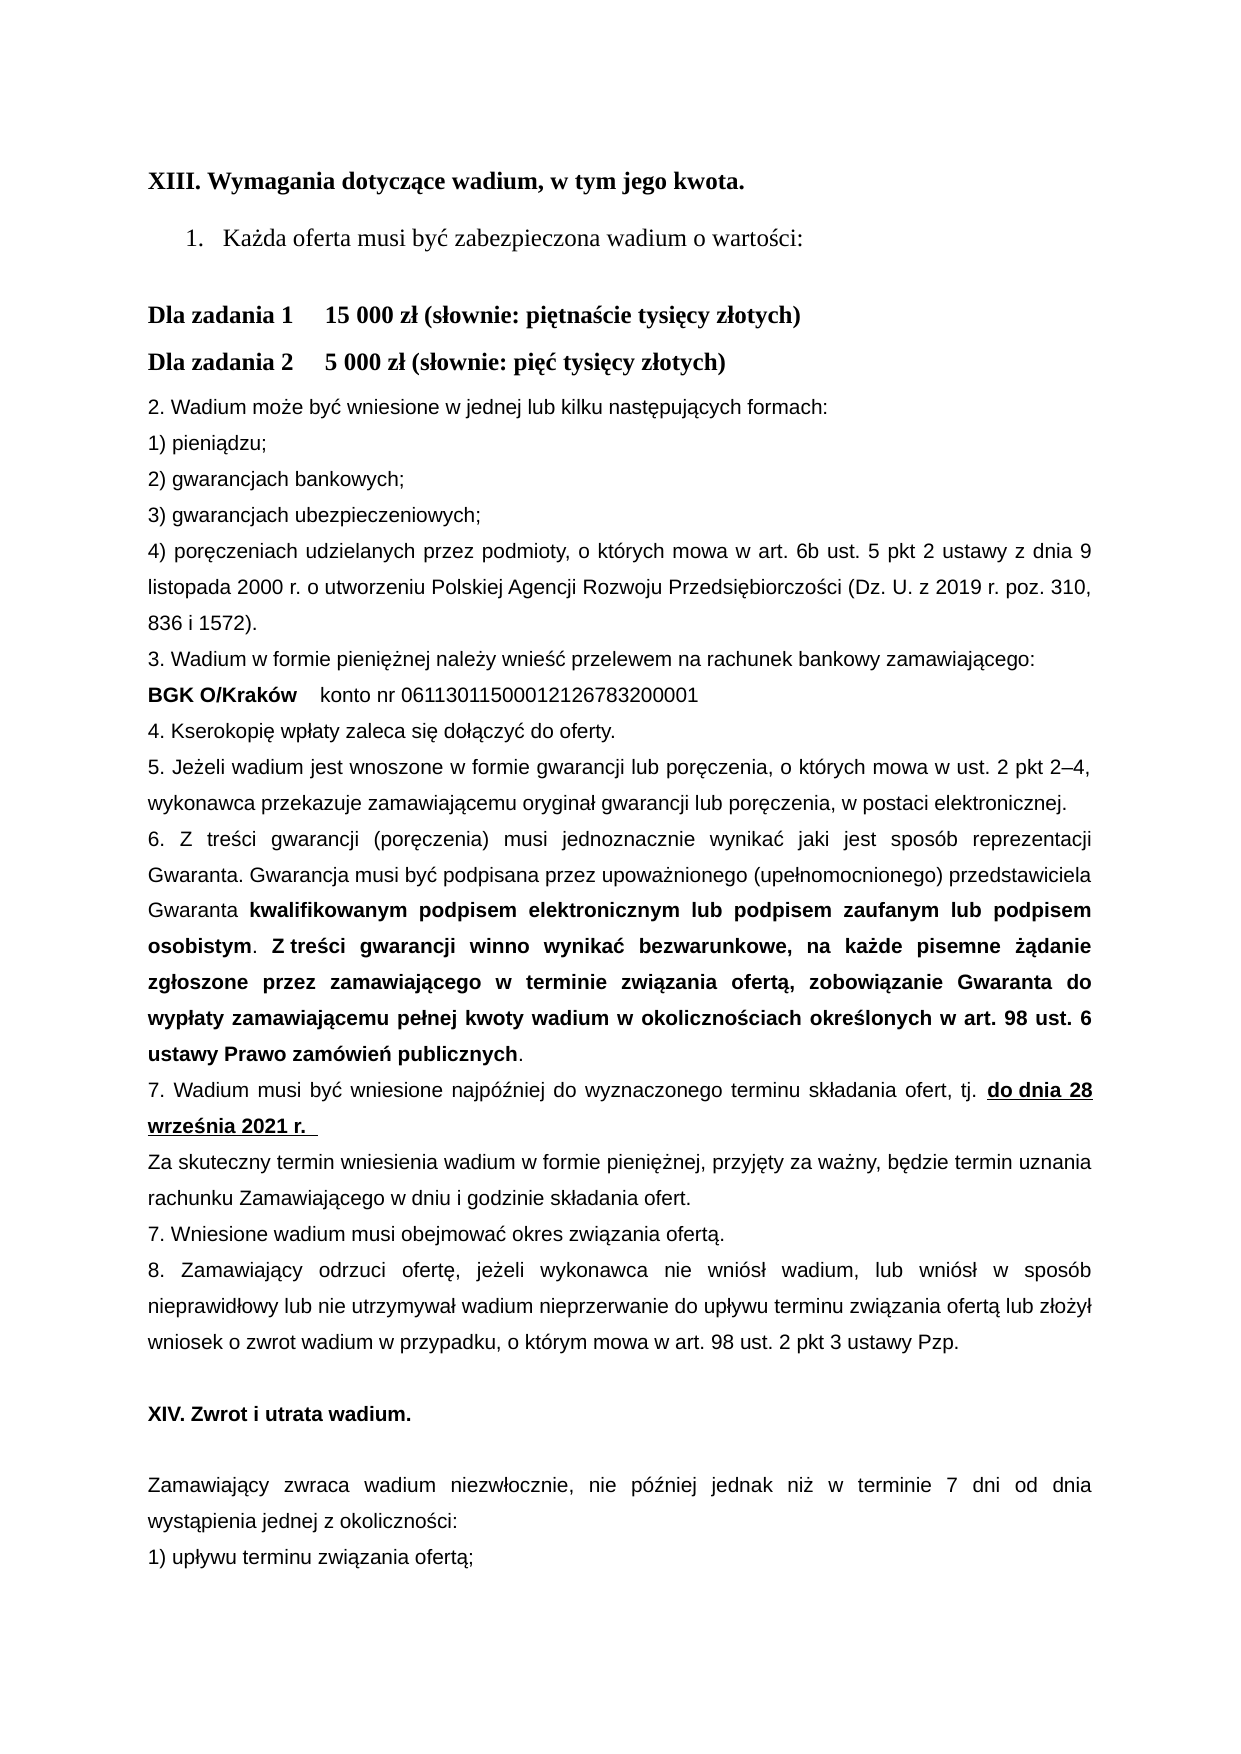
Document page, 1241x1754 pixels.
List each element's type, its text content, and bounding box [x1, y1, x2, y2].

text Dla zadania 2 5 000 zł (słownie: pięć tysięcy złotych) [148, 347, 1093, 376]
list Każda oferta musi być zabezpieczona wadium o wartości: [185, 223, 1093, 252]
text Zamawiający zwraca wadium niezwłocznie, nie później jednak niż w terminie 7 dni od dnia wystąpienia jednej z okoliczności: [148, 1473, 1093, 1533]
text XIII. Wymagania dotyczące wadium, w tym jego kwota. [148, 166, 1093, 194]
text 4. Kserokopię wpłaty zaleca się dołączyć do oferty. [148, 719, 1093, 743]
text BGK O/Kraków konto nr 06113011500012126783200001 [148, 683, 1093, 707]
text 7. Wadium musi być wniesione najpóźniej do wyznaczonego terminu składania ofert, tj. do dnia 28 września 2021 r. [148, 1078, 1093, 1138]
text 1) pieniądzu; [148, 431, 1093, 455]
text 1) upływu terminu związania ofertą; [148, 1545, 1093, 1569]
text 6. Z treści gwarancji (poręczenia) musi jednoznacznie wynikać jaki jest sposób reprezentacji Gwaranta. Gwarancja musi być podpisana przez upoważnionego (upełnomocnionego) przedstawiciela Gwaranta kwalifikowanym podpisem elektronicznym lub podpisem zaufanym lub podpisem osobistym. Z treści gwarancji winno wynikać bezwarunkowe, na każde pisemne żądanie zgłoszone przez zamawiającego w terminie związania ofertą, zobowiązanie Gwaranta do wypłaty zamawiającemu pełnej kwoty wadium w okolicznościach określonych w art. 98 ust. 6 ustawy Prawo zamówień publicznych. [148, 826, 1093, 1066]
text 3. Wadium w formie pieniężnej należy wnieść przelewem na rachunek bankowy zamawiającego: [148, 647, 1093, 671]
text 4) poręczeniach udzielanych przez podmioty, o których mowa w art. 6b ust. 5 pkt 2 ustawy z dnia 9 listopada 2000 r. o utworzeniu Polskiej Agencji Rozwoju Przedsiębiorczości (Dz. U. z 2019 r. poz. 310, 836 i 1572). [148, 539, 1093, 635]
text 5. Jeżeli wadium jest wnoszone w formie gwarancji lub poręczenia, o których mowa w ust. 2 pkt 2–4, wykonawca przekazuje zamawiającemu oryginał gwarancji lub poręczenia, w postaci elektronicznej. [148, 754, 1093, 814]
text 2. Wadium może być wniesione w jednej lub kilku następujących formach: [148, 395, 1093, 419]
text 3) gwarancjach ubezpieczeniowych; [148, 503, 1093, 527]
text Za skuteczny termin wniesienia wadium w formie pieniężnej, przyjęty za ważny, będzie termin uznania rachunku Zamawiającego w dniu i godzinie składania ofert. [148, 1150, 1093, 1210]
text XIV. Zwrot i utrata wadium. [148, 1401, 1093, 1425]
text 8. Zamawiający odrzuci ofertę, jeżeli wykonawca nie wniósł wadium, lub wniósł w sposób nieprawidłowy lub nie utrzymywał wadium nieprzerwanie do upływu terminu związania ofertą lub złożył wniosek o zwrot wadium w przypadku, o którym mowa w art. 98 ust. 2 pkt 3 ustawy Pzp. [148, 1258, 1093, 1353]
text 7. Wniesione wadium musi obejmować okres związania ofertą. [148, 1222, 1093, 1246]
text Dla zadania 1 15 000 zł (słownie: piętnaście tysięcy złotych) [148, 300, 1093, 328]
text 2) gwarancjach bankowych; [148, 467, 1093, 491]
